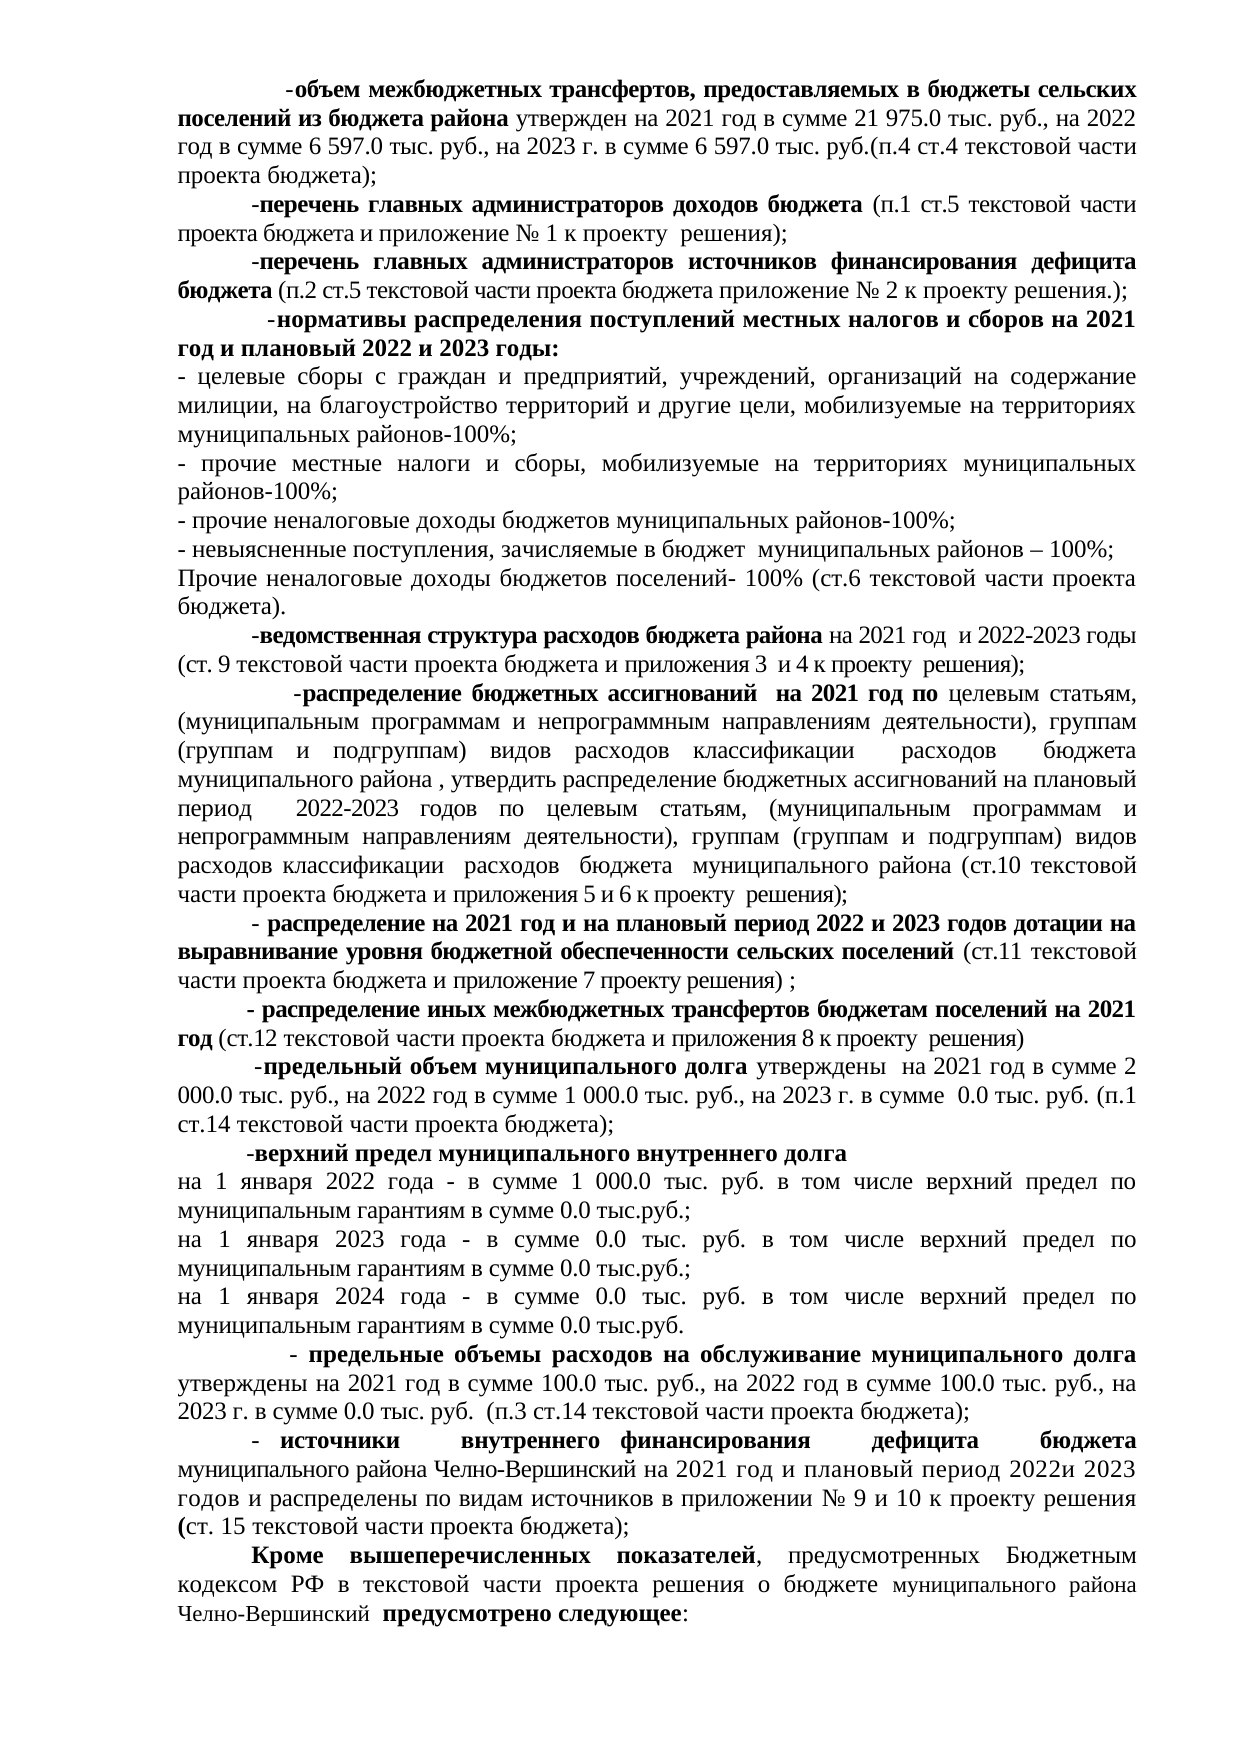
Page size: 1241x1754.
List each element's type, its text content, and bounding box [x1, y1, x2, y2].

text - прочие местные налоги и сборы, мобилизуемые на территориях муниципальных районов-100%; [177, 448, 1137, 505]
text -нормативы распределения поступлений местных налогов и сборов на 2021 год и плановый 2022 и 2023 годы: [177, 304, 1137, 361]
text Кроме вышеперечисленных показателей, предусмотренных Бюджетным кодексом РФ в текстовой части проекта решения о бюджете муниципального района Челно-Вершинский предусмотрено следующее: [177, 1540, 1137, 1626]
text - предельные объемы расходов на обслуживание муниципального долга утверждены на 2021 год в сумме 100.0 тыс. руб., на 2022 год в сумме 100.0 тыс. руб., на 2023 г. в сумме 0.0 тыс. руб. (п.3 ст.14 текстовой части проекта бюджета); [177, 1339, 1137, 1425]
text Прочие неналоговые доходы бюджетов поселений- 100% (ст.6 текстовой части проекта бюджета). [177, 563, 1137, 620]
text на 1 января 2024 года - в сумме 0.0 тыс. руб. в том числе верхний предел по муниципальным гарантиям в сумме 0.0 тыс.руб. [177, 1281, 1137, 1339]
text -предельный объем муниципального долга утверждены на 2021 год в сумме 2 000.0 тыс. руб., на 2022 год в сумме 1 000.0 тыс. руб., на 2023 г. в сумме 0.0 тыс. руб. (п.1 ст.14 текстовой части проекта бюджета); [177, 1051, 1137, 1138]
text на 1 января 2023 года - в сумме 0.0 тыс. руб. в том числе верхний предел по муниципальным гарантиям в сумме 0.0 тыс.руб.; [177, 1224, 1137, 1281]
text - невыясненные поступления, зачисляемые в бюджет муниципальных районов – 100%; [177, 534, 1137, 563]
text -перечень главных администраторов доходов бюджета (п.1 ст.5 текстовой части проекта бюджета и приложение № 1 к проекту решения); [177, 189, 1137, 246]
text -распределение бюджетных ассигнований на 2021 год по целевым статьям, (муниципальным программам и непрограммным направлениям деятельности), группам (группам и подгруппам) видов расходов классификации расходов бюджета муниципального района , утвердить распределение бюджетных ассигнований на плановый период 2022-2023 годов по целевым статьям, (муниципальным программам и непрограммным направлениям деятельности), группам (группам и подгруппам) видов расходов классификации расходов бюджета муниципального района (ст.10 текстовой части проекта бюджета и приложения 5 и 6 к проекту решения); [177, 678, 1137, 908]
text -ведомственная структура расходов бюджета района на 2021 год и 2022-2023 годы (ст. 9 текстовой части проекта бюджета и приложения 3 и 4 к проекту решения); [177, 620, 1137, 678]
text - распределение иных межбюджетных трансфертов бюджетам поселений на 2021 год (ст.12 текстовой части проекта бюджета и приложения 8 к проекту решения) [177, 994, 1137, 1051]
text - целевые сборы с граждан и предприятий, учреждений, организаций на содержание милиции, на благоустройство территорий и другие цели, мобилизуемые на территориях муниципальных районов-100%; [177, 361, 1137, 448]
text -перечень главных администраторов источников финансирования дефицита бюджета (п.2 ст.5 текстовой части проекта бюджета приложение № 2 к проекту решения.); [177, 246, 1137, 304]
text -верхний предел муниципального внутреннего долга [177, 1138, 1137, 1166]
text -объем межбюджетных трансфертов, предоставляемых в бюджеты сельских поселений из бюджета района утвержден на 2021 год в сумме 21 975.0 тыс. руб., на 2022 год в сумме 6 597.0 тыс. руб., на 2023 г. в сумме 6 597.0 тыс. руб.(п.4 ст.4 текстовой части проекта бюджета); [177, 74, 1137, 189]
text - источники внутреннего финансирования дефицита бюджета муниципального района Челно-Вершинский на 2021 год и плановый период 2022и 2023 годов и распределены по видам источников в приложении № 9 и 10 к проекту решения (ст. 15 текстовой части проекта бюджета); [177, 1425, 1137, 1540]
text - прочие неналоговые доходы бюджетов муниципальных районов-100%; [177, 505, 1137, 534]
text на 1 января 2022 года - в сумме 1 000.0 тыс. руб. в том числе верхний предел по муниципальным гарантиям в сумме 0.0 тыс.руб.; [177, 1166, 1137, 1224]
text - распределение на 2021 год и на плановый период 2022 и 2023 годов дотации на выравнивание уровня бюджетной обеспеченности сельских поселений (ст.11 текстовой части проекта бюджета и приложение 7 проекту решения) ; [177, 908, 1137, 994]
